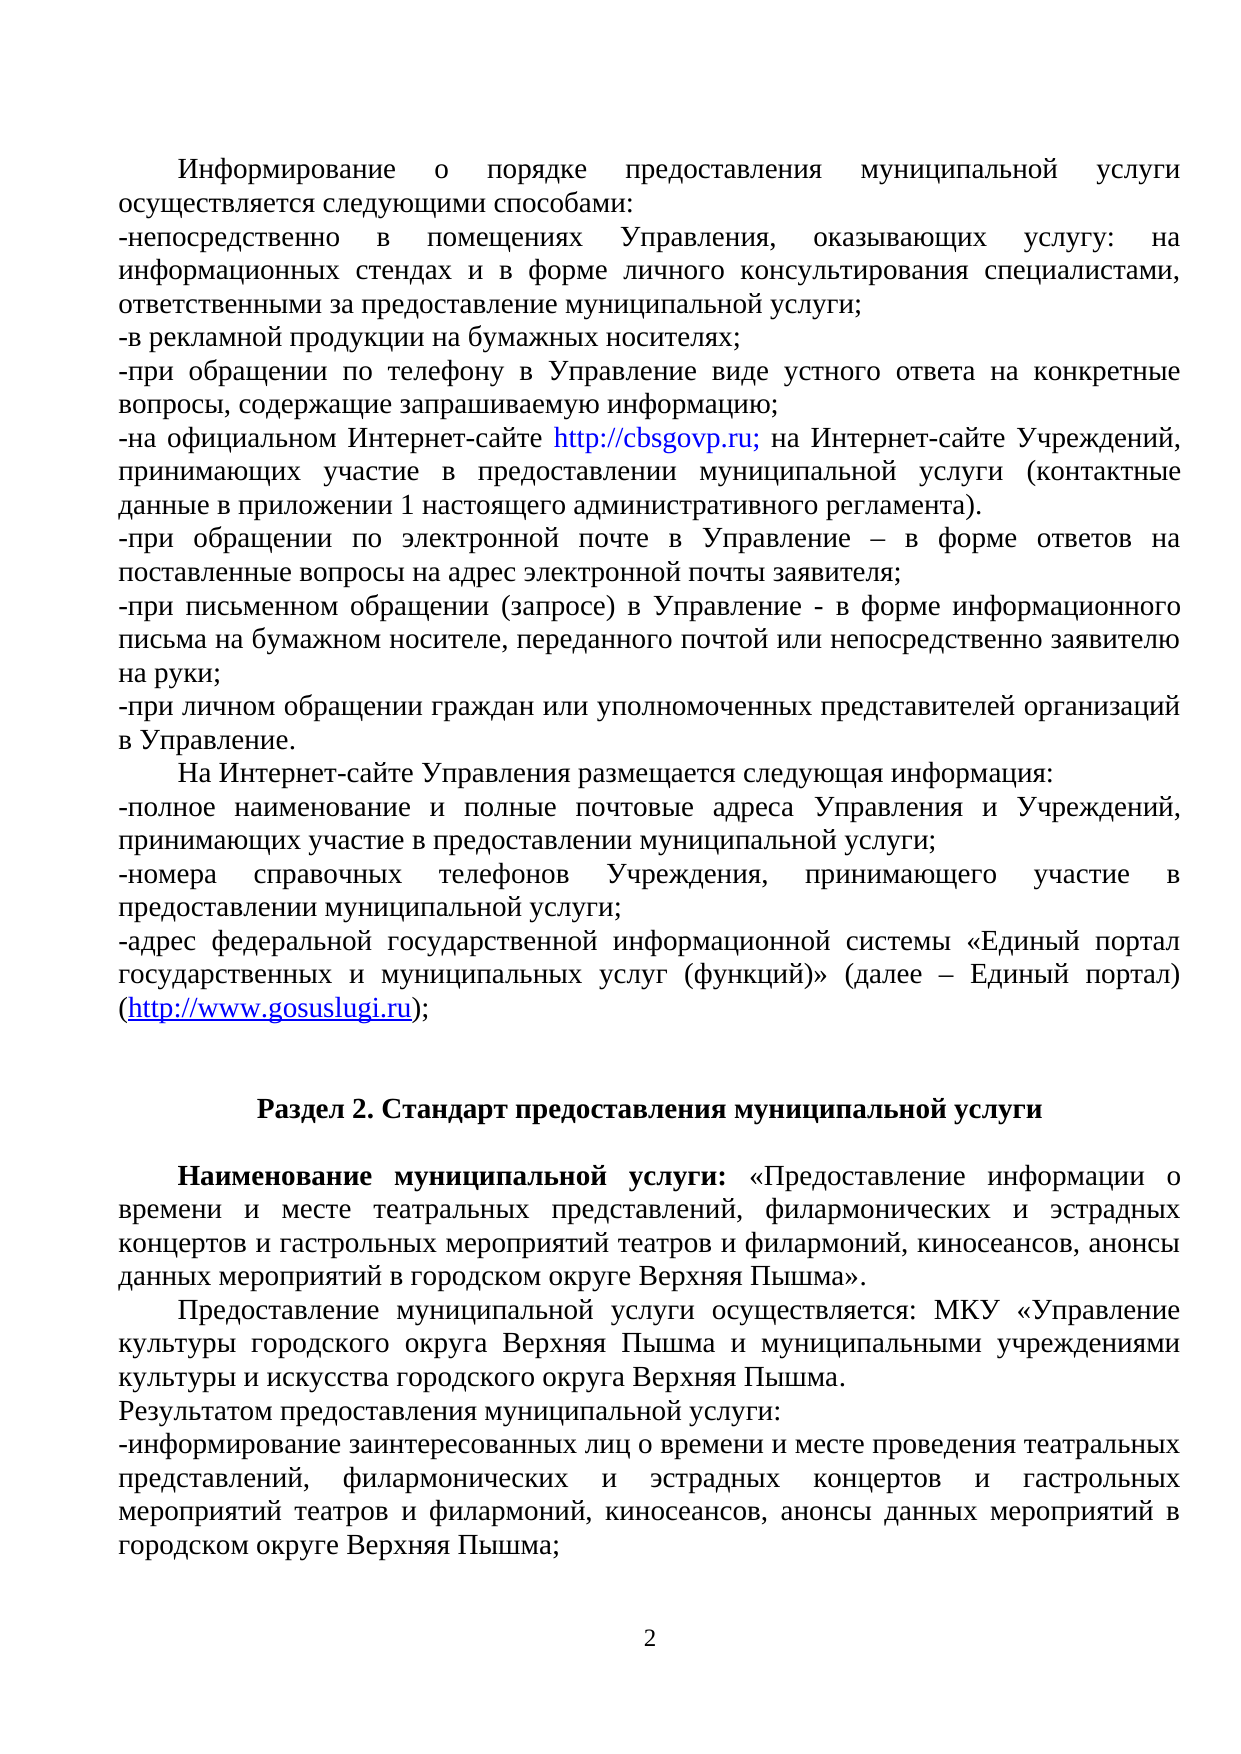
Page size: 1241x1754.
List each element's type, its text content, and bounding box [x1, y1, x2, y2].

text Результатом предоставления муниципальной услуги: [118, 1393, 1181, 1426]
text Информирование о порядке предоставления муниципальной услуги осуществляется следующими способами: [118, 152, 1181, 219]
text -при личном обращении граждан или уполномоченных представителей организаций в Управление. [118, 688, 1181, 755]
text -адрес федеральной государственной информационной системы «Единый портал государственных и муниципальных услуг (функций)» (далее – Единый портал) (http://www.gosuslugi.ru); [118, 923, 1181, 1024]
text -на официальном Интернет-сайте http://cbsgovp.ru; на Интернет-сайте Учреждений, принимающих участие в предоставлении муниципальной услуги (контактные данные в приложении 1 настоящего административного регламента). [118, 420, 1181, 521]
text Предоставление муниципальной услуги осуществляется: МКУ «Управление культуры городского округа Верхняя Пышма и муниципальными учреждениями культуры и искусства городского округа Верхняя Пышма. [118, 1292, 1181, 1393]
text -при обращении по телефону в Управление виде устного ответа на конкретные вопросы, содержащие запрашиваемую информацию; [118, 353, 1181, 420]
text -при письменном обращении (запросе) в Управление - в форме информационного письма на бумажном носителе, переданного почтой или непосредственно заявителю на руки; [118, 588, 1181, 688]
text -в рекламной продукции на бумажных носителях; [118, 319, 1181, 353]
text -непосредственно в помещениях Управления, оказывающих услугу: на информационных стендах и в форме личного консультирования специалистами, ответственными за предоставление муниципальной услуги; [118, 219, 1181, 319]
text -информирование заинтересованных лиц о времени и месте проведения театральных представлений, филармонических и эстрадных концертов и гастрольных мероприятий театров и филармоний, киносеансов, анонсы данных мероприятий в городском округе Верхняя Пышма; [118, 1426, 1181, 1560]
text -полное наименование и полные почтовые адреса Управления и Учреждений, принимающих участие в предоставлении муниципальной услуги; [118, 789, 1181, 856]
text Раздел 2. Стандарт предоставления муниципальной услуги [118, 1091, 1181, 1124]
text -при обращении по электронной почте в Управление – в форме ответов на поставленные вопросы на адрес электронной почты заявителя; [118, 521, 1181, 588]
text -номера справочных телефонов Учреждения, принимающего участие в предоставлении муниципальной услуги; [118, 856, 1181, 923]
text Наименование муниципальной услуги: «Предоставление информации о времени и месте театральных представлений, филармонических и эстрадных концертов и гастрольных мероприятий театров и филармоний, киносеансов, анонсы данных мероприятий в городском округе Верхняя Пышма». [118, 1158, 1181, 1292]
text На Интернет-сайте Управления размещается следующая информация: [118, 755, 1181, 789]
